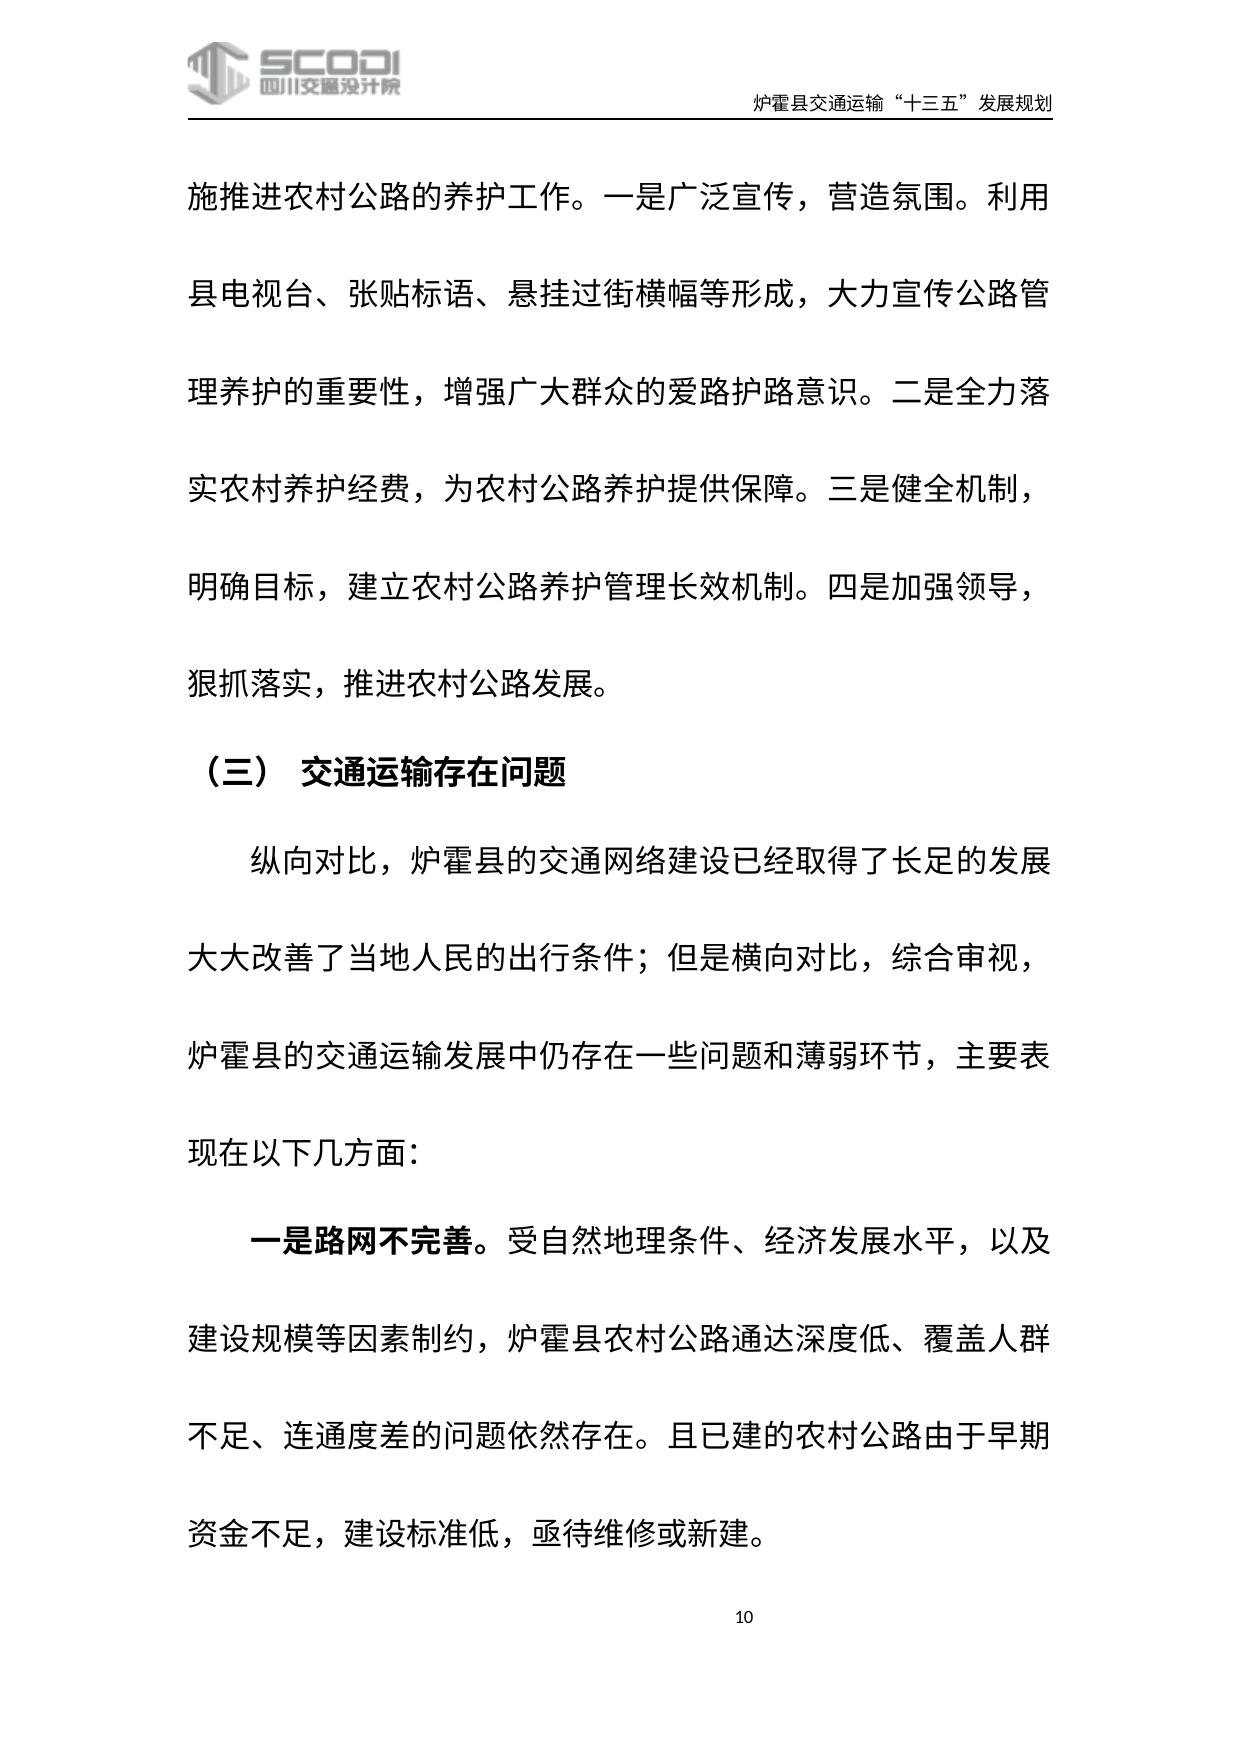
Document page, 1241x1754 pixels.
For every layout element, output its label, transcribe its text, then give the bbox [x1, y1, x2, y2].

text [187, 162, 1053, 714]
picture [187, 42, 402, 108]
text 纵向对比，炉霍县的交通网络建设已经取得了长足的发展，大大改善了当地人民的出行条件；但是横向对比，综合审视，炉霍县的交通运输发展中仍存在一些问题和薄弱环节，主要表现在以下几方面： [187, 826, 1053, 1184]
text 一是路网不完善。受自然地理条件、经济发展水平，以及建设规模等因素制约，炉霍县农村公路通达深度低、覆盖人群不足、连通度差的问题依然存在。且已建的农村公路由于早期资金不足，建设标准低，亟待维修或新建。 [187, 1206, 1053, 1564]
list 交通运输存在问题 [187, 737, 1053, 802]
